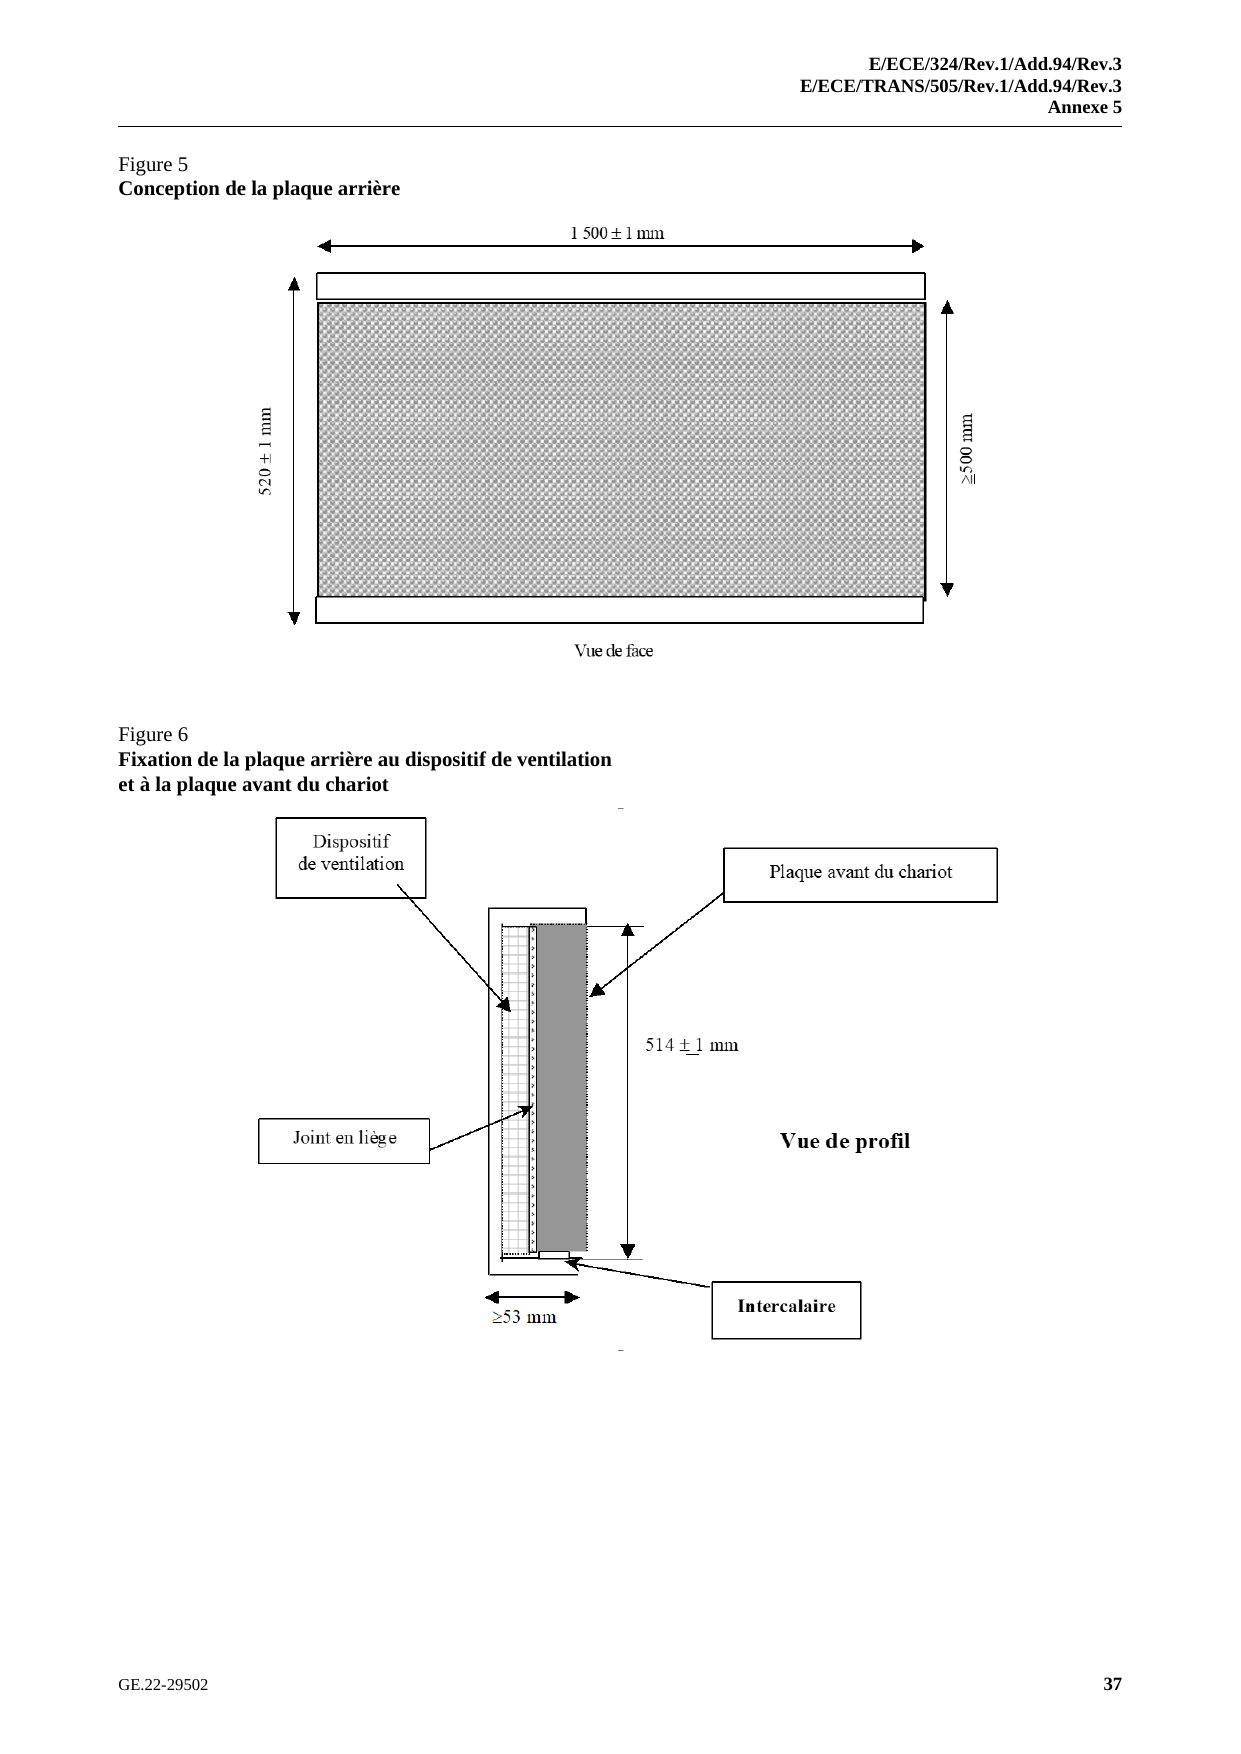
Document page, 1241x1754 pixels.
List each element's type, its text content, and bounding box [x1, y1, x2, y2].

subtitle Conception de la plaque arrière [118, 176, 1122, 200]
subtitle Figure 6 [118, 722, 1122, 746]
subtitle Figure 5 [118, 152, 1122, 176]
picture [236, 808, 1004, 1351]
subtitle Fixation de la plaque arrière au dispositif de ventilation et à la plaque avant du chariot [118, 746, 1122, 796]
picture [236, 212, 1004, 660]
